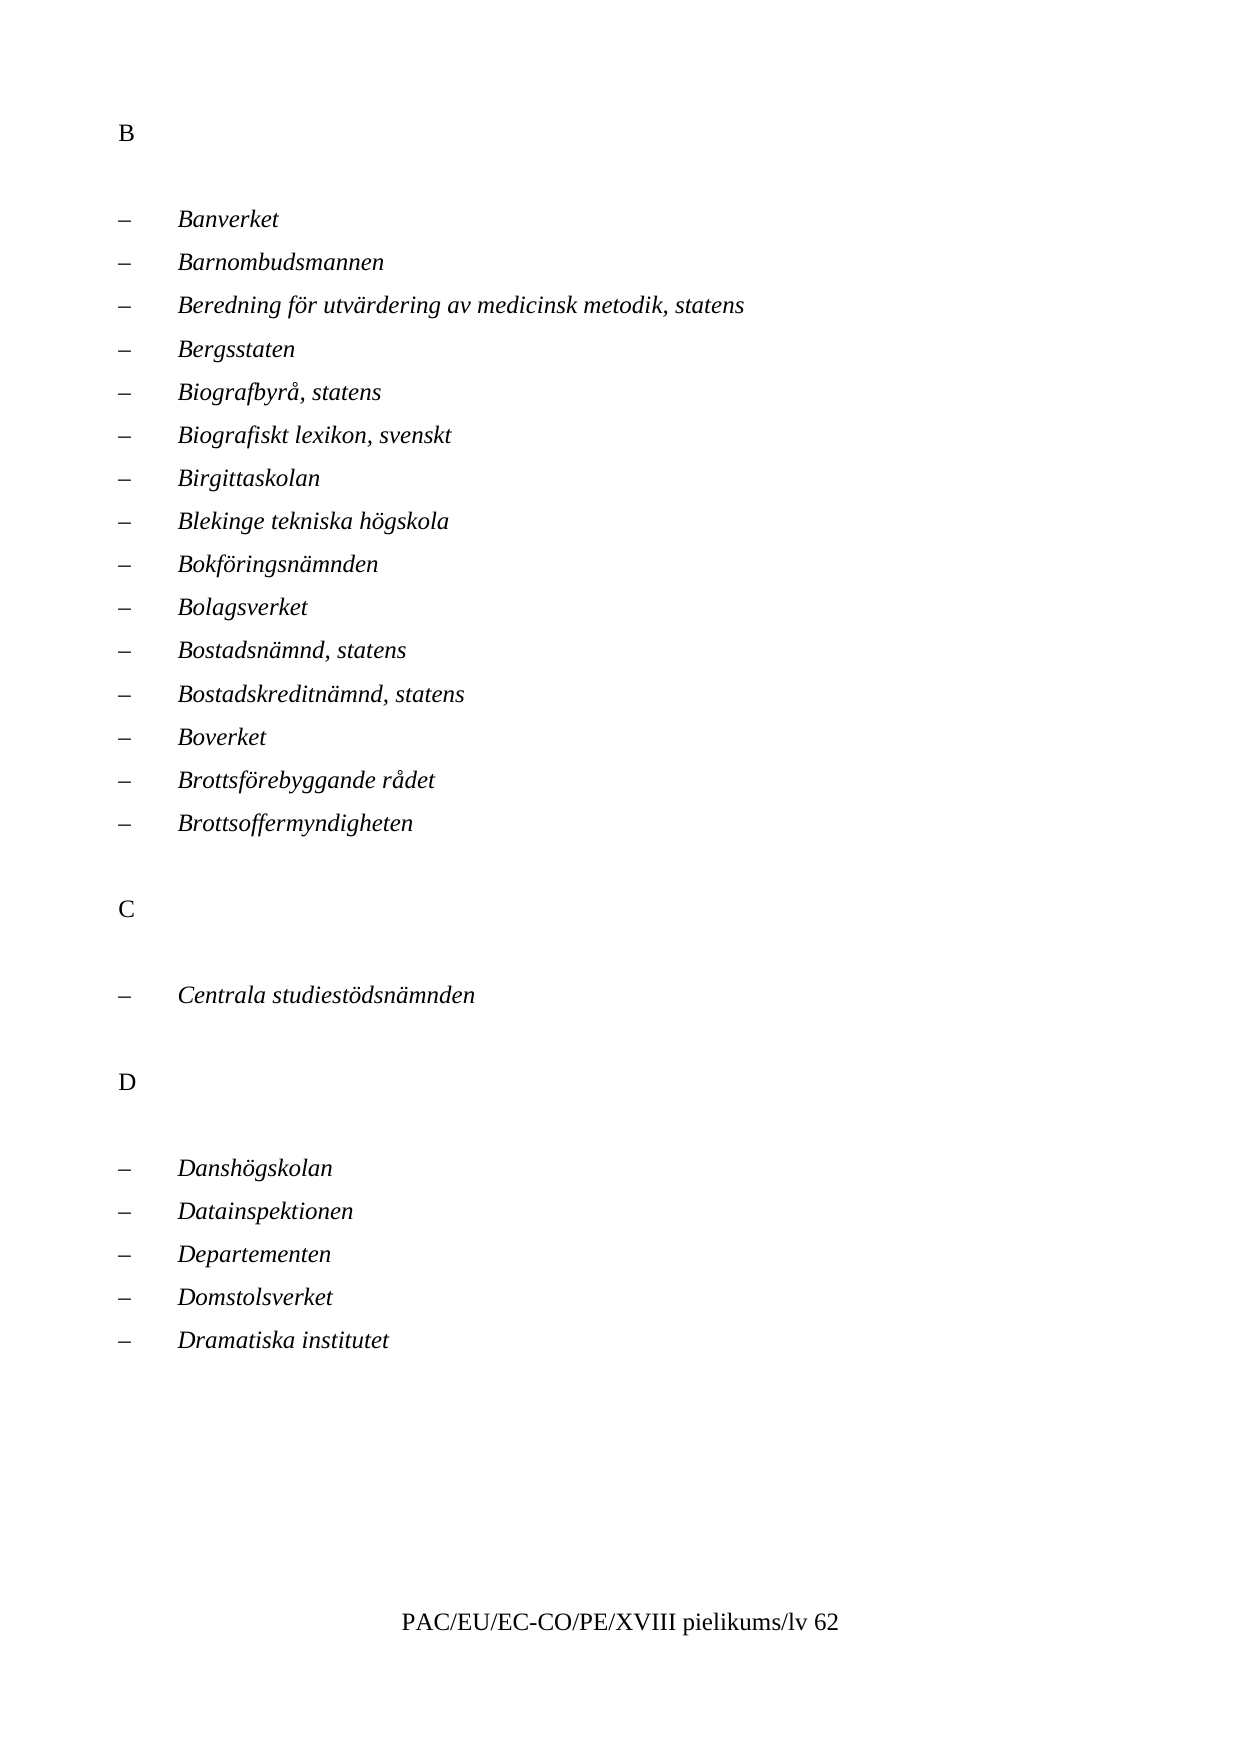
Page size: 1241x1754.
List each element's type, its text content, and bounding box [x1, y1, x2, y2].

text D [118, 1067, 1122, 1096]
text – Danshögskolan [118, 1153, 1122, 1182]
text – Domstolsverket [118, 1282, 1122, 1311]
text – Beredning för utvärdering av medicinsk metodik, statens [118, 291, 1122, 319]
text – Centrala studiestödsnämnden [118, 981, 1122, 1009]
text – Dramatiska institutet [118, 1326, 1122, 1354]
text – Brottsförebyggande rådet [118, 765, 1122, 794]
text – Biografbyrå, statens [118, 377, 1122, 406]
text C [118, 894, 1122, 923]
text – Departementen [118, 1239, 1122, 1268]
text – Barnombudsmannen [118, 247, 1122, 276]
text – Bokföringsnämnden [118, 549, 1122, 578]
text – Bostadskreditnämnd, statens [118, 679, 1122, 707]
text – Banverket [118, 204, 1122, 233]
text – Datainspektionen [118, 1196, 1122, 1225]
text – Biografiskt lexikon, svenskt [118, 420, 1122, 449]
text – Blekinge tekniska högskola [118, 506, 1122, 535]
text B [118, 118, 1122, 147]
text – Birgittaskolan [118, 463, 1122, 492]
text – Brottsoffermyndigheten [118, 808, 1122, 837]
text – Bolagsverket [118, 592, 1122, 621]
text – Bostadsnämnd, statens [118, 636, 1122, 664]
text – Bergsstaten [118, 334, 1122, 362]
text – Boverket [118, 722, 1122, 751]
